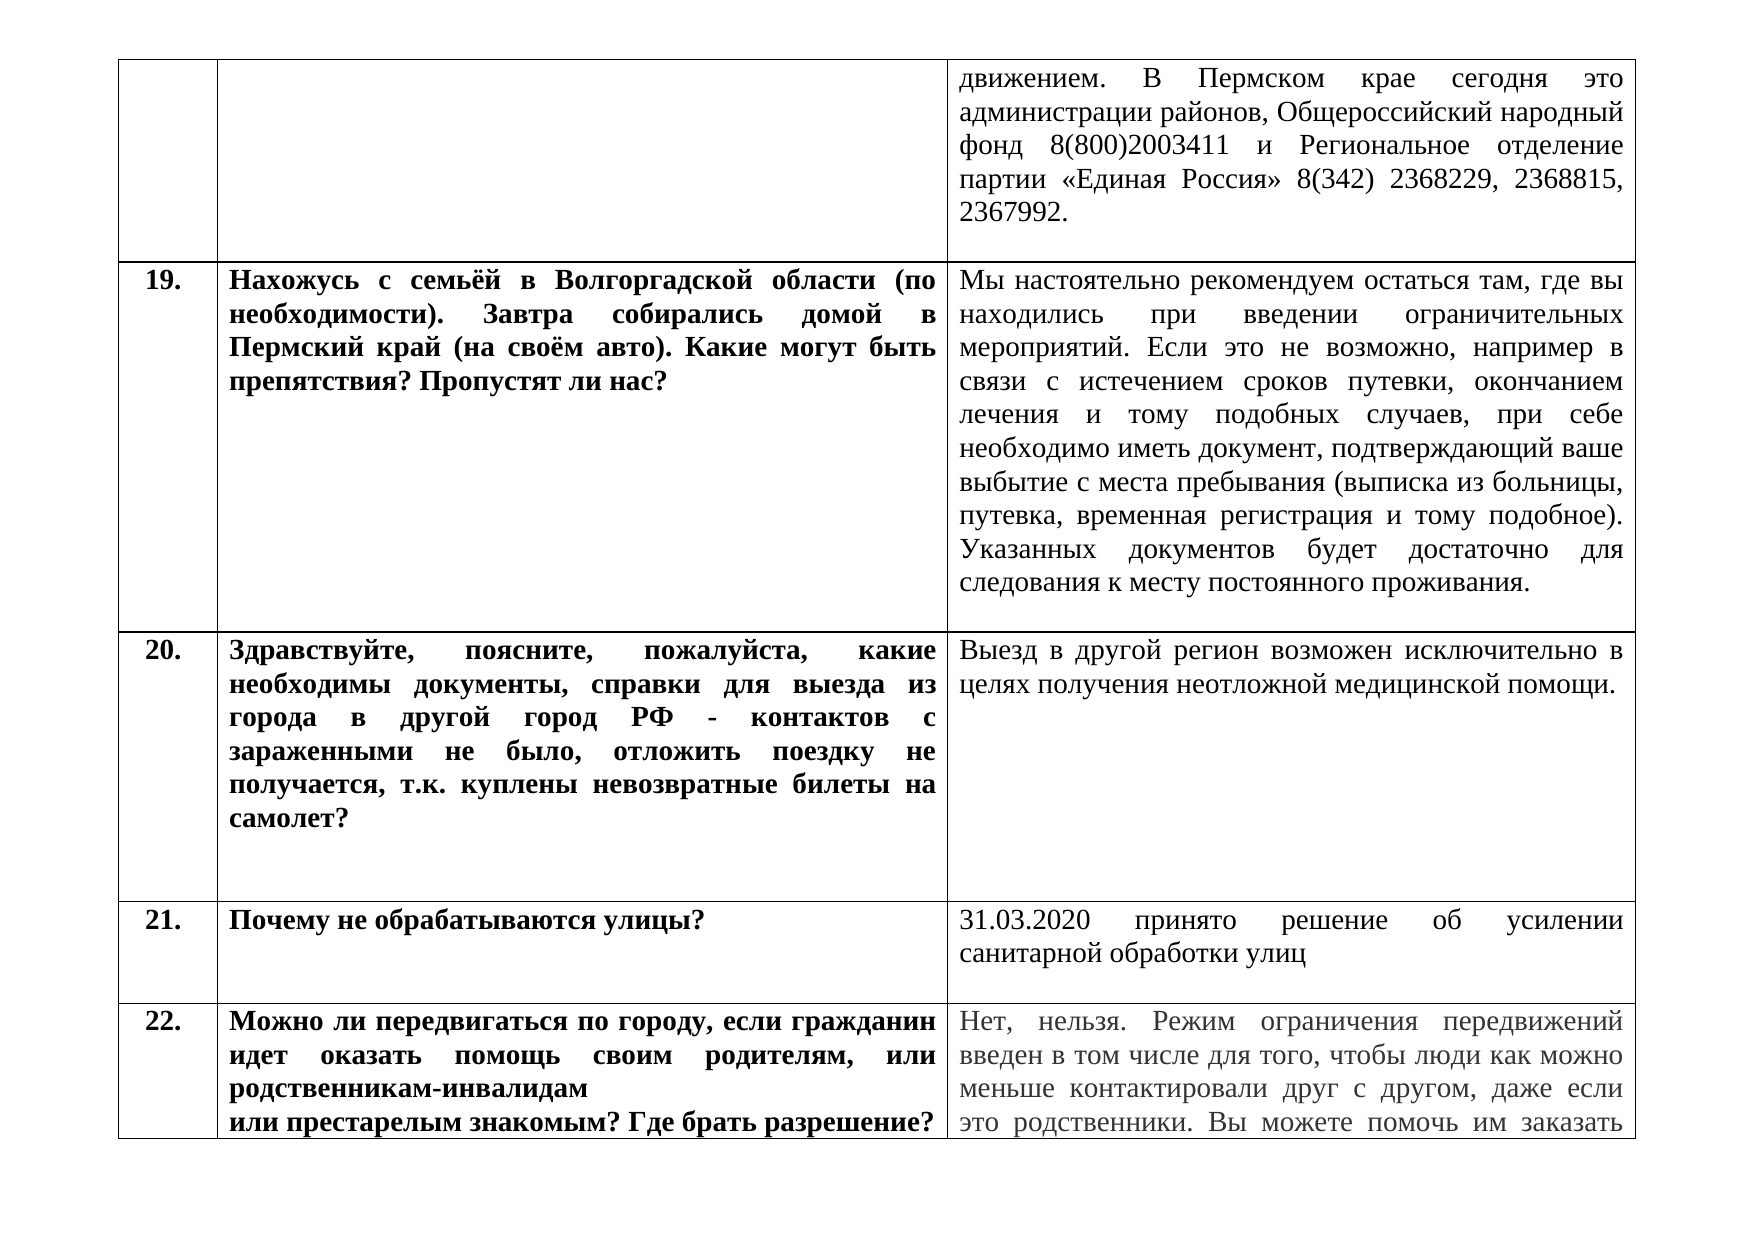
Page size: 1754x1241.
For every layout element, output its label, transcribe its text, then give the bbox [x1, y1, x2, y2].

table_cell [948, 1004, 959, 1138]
table_cell Мы настоятельно рекомендуем остаться там, где вы находились при введении ограничительных мероприятий. Если это не возможно, например в связи с истечением сроков путевки, окончанием лечения и тому подобных случаев, при себе необходимо иметь документ, подтверждающий ваше выбытие с места пребывания (выписка из больницы, путевка, временная регистрация и тому подобное). Указанных документов будет достаточно для следования к месту постоянного проживания. [948, 263, 1635, 631]
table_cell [218, 1004, 947, 1138]
table_cell Выезд в другой регион возможен исключительно в целях получения неотложной медицинской помощи. [948, 633, 1635, 901]
table_cell 31.03.2020 принято решение об усилении санитарной обработки улиц [948, 902, 1635, 1002]
table_cell [119, 633, 217, 901]
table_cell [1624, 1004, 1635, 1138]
table_cell [119, 263, 217, 631]
table_cell Нахожусь с семьёй в Волгоргадской области (по необходимости). Завтра собирались домой в Пермский край (на своём авто). Какие могут быть препятствия? Пропустят ли нас? [218, 263, 947, 631]
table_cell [948, 60, 1635, 261]
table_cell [218, 60, 947, 261]
table_cell [119, 60, 217, 261]
table_cell Почему не обрабатываются улицы? [218, 902, 947, 1002]
table_cell [119, 902, 217, 1002]
table_cell [119, 1004, 217, 1138]
table_cell Здравствуйте, поясните, пожалуйста, какие необходимы документы, справки для выезда из города в другой город РФ - контактов с зараженными не было, отложить поездку не получается, т.к. куплены невозвратные билеты на самолет? [218, 633, 947, 901]
